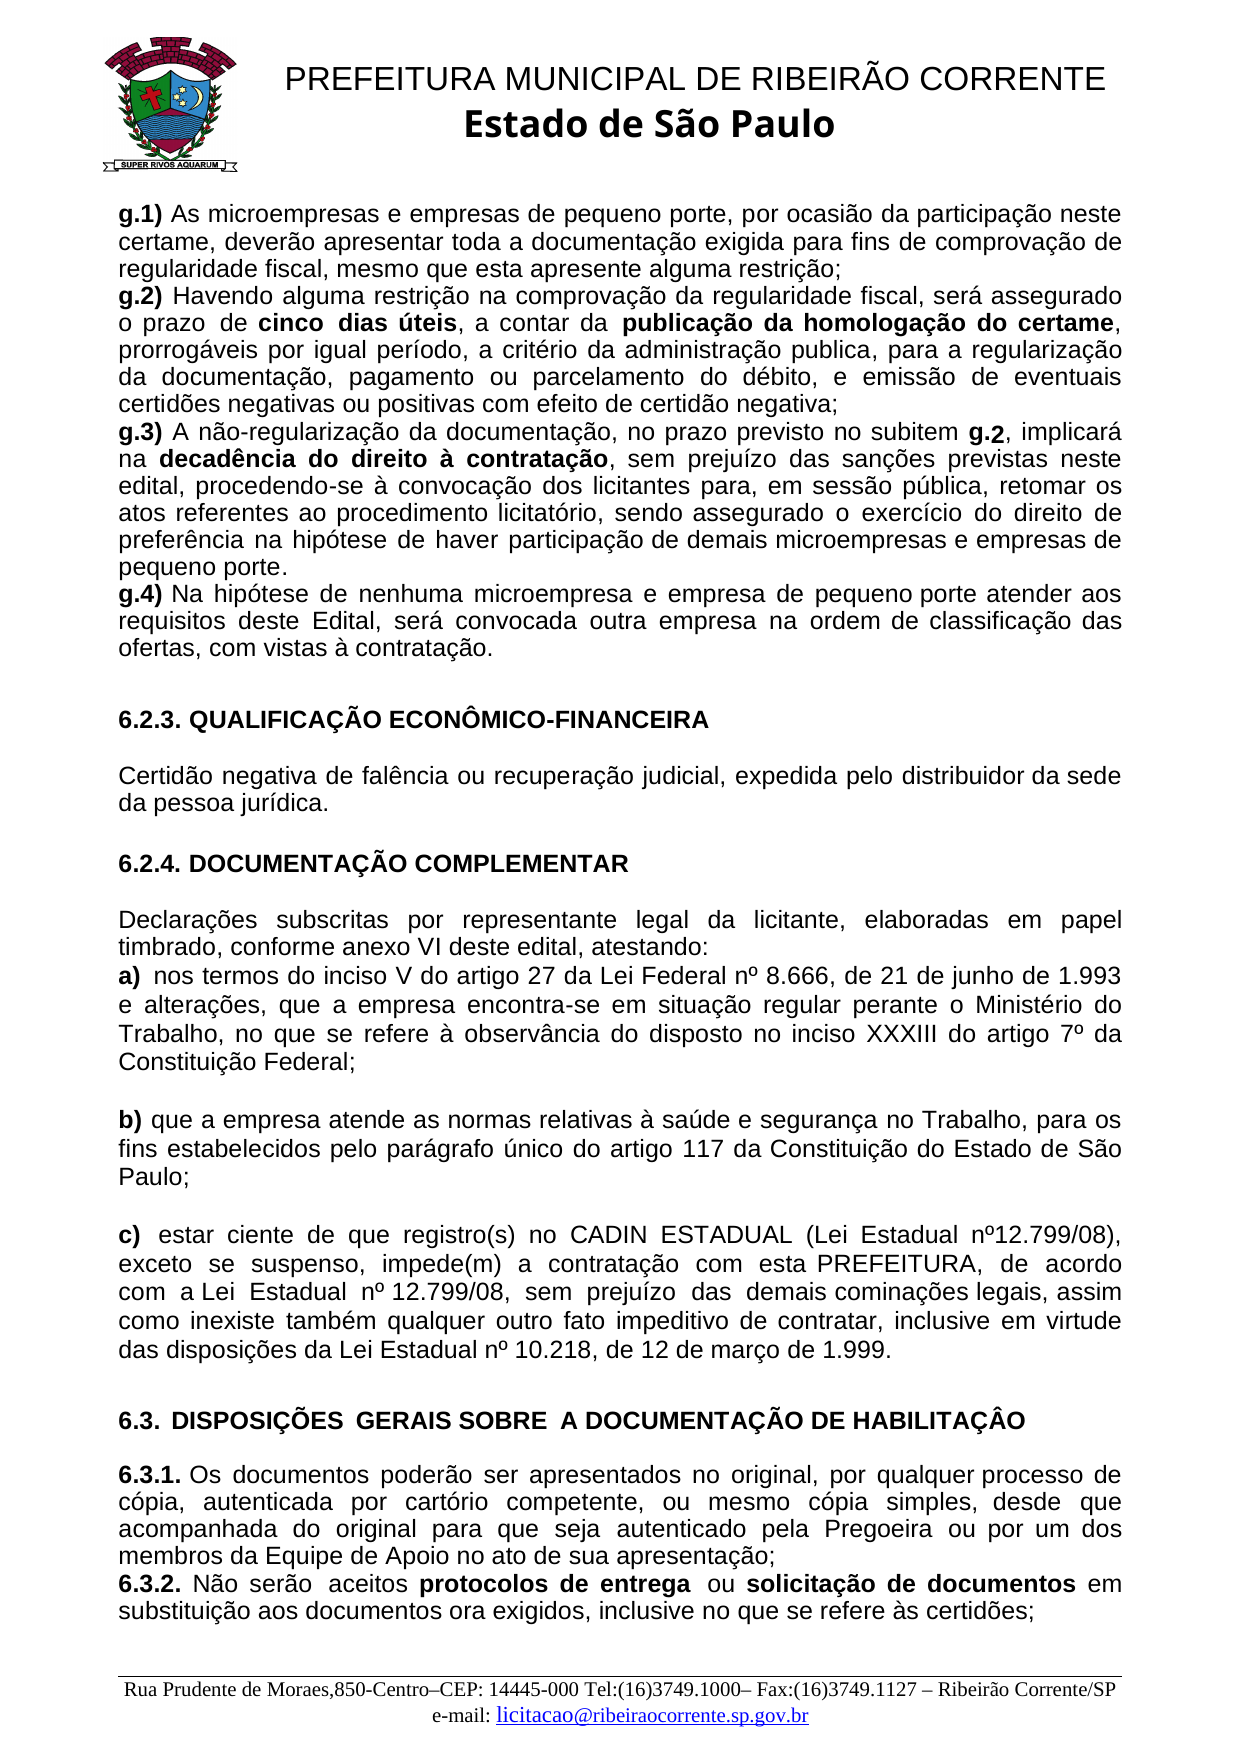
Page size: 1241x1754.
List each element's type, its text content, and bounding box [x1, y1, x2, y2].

text 6.2.3. QUALIFICAÇÃO ECONÔMICO-FINANCEIRA [118, 705, 1122, 734]
text Declarações subscritas por representante legal da licitante, elaboradas em papel timbrado, conforme anexo VI deste edital, atestando: [118, 907, 1122, 961]
text 6.2.4. DOCUMENTAÇÃO COMPLEMENTAR [118, 849, 1122, 878]
text Certidão negativa de falência ou recuperação judicial, expedida pelo distribuidor da sede da pessoa jurídica. [118, 762, 1122, 817]
text c) estar ciente de que registro(s) no CADIN ESTADUAL (Lei Estadual nº12.799/08), exceto se suspenso, impede(m) a contratação com esta PREFEITURA, de acordo com a Lei Estadual nº 12.799/08, sem prejuízo das demais cominações legais, assim como inexiste também qualquer outro fato impeditivo de contratar, inclusive em virtude das disposições da Lei Estadual nº 10.218, de 12 de março de 1.999. [118, 1220, 1122, 1363]
picture [102, 37, 238, 172]
text g.3) A não-regularização da documentação, no prazo previsto no subitem g.2, implicará na decadência do direito à contratação, sem prejuízo das sanções previstas neste edital, procedendo-se à convocação dos licitantes para, em sessão pública, retomar os atos referentes ao procedimento licitatório, sendo assegurado o exercício do direito de preferência na hipótese de haver participação de demais microempresas e empresas de pequeno porte. [118, 418, 1122, 581]
text 6.3.2. Não serão aceitos protocolos de entrega ou solicitação de documentos em substituição aos documentos ora exigidos, inclusive no que se refere às certidões; [118, 1570, 1122, 1624]
text a) nos termos do inciso V do artigo 27 da Lei Federal nº 8.666, de 21 de junho de 1.993 e alterações, que a empresa encontra-se em situação regular perante o Ministério do Trabalho, no que se refere à observância do disposto no inciso XXXIII do artigo 7º da Constituição Federal; [118, 961, 1122, 1076]
text g.1) As microempresas e empresas de pequeno porte, por ocasião da participação neste certame, deverão apresentar toda a documentação exigida para fins de comprovação de regularidade fiscal, mesmo que esta apresente alguma restrição; [118, 201, 1122, 282]
text b) que a empresa atende as normas relativas à saúde e segurança no Trabalho, para os fins estabelecidos pelo parágrafo único do artigo 117 da Constituição do Estado de São Paulo; [118, 1105, 1122, 1191]
text 6.3. DISPOSIÇÕES GERAIS SOBRE A DOCUMENTAÇÃO DE HABILITAÇÂO [118, 1407, 1122, 1434]
text g.4) Na hipótese de nenhuma microempresa e empresa de pequeno porte atender aos requisitos deste Edital, será convocada outra empresa na ordem de classificação das ofertas, com vistas à contratação. [118, 581, 1122, 662]
text 6.3.1. Os documentos poderão ser apresentados no original, por qualquer processo de cópia, autenticada por cartório competente, ou mesmo cópia simples, desde que acompanhada do original para que seja autenticado pela Pregoeira ou por um dos membros da Equipe de Apoio no ato de sua apresentação; [118, 1462, 1122, 1570]
text g.2) Havendo alguma restrição na comprovação da regularidade fiscal, será assegurado o prazo de cinco dias úteis, a contar da publicação da homologação do certame, prorrogáveis por igual período, a critério da administração publica, para a regularização da documentação, pagamento ou parcelamento do débito, e emissão de eventuais certidões negativas ou positivas com efeito de certidão negativa; [118, 282, 1122, 418]
